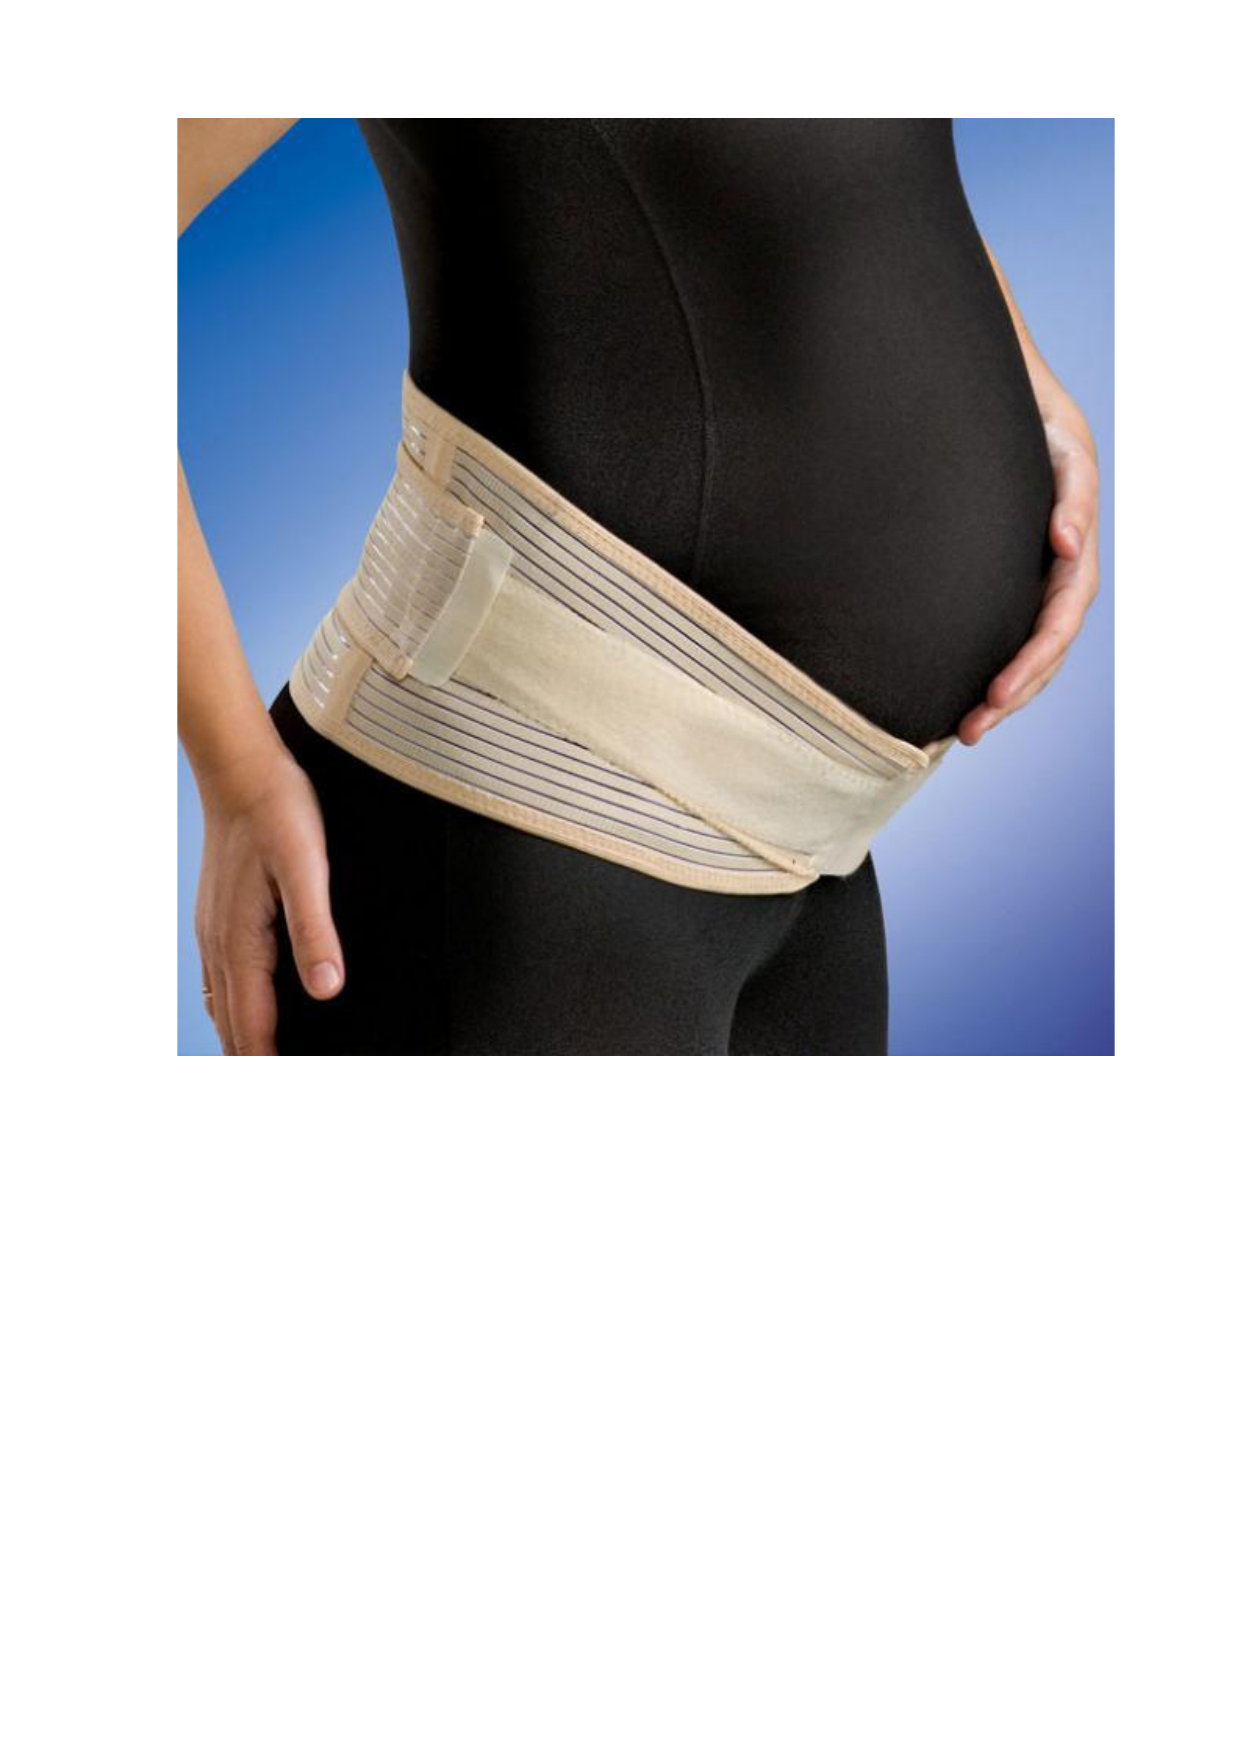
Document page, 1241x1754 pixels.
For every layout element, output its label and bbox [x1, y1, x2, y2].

picture [177, 118, 1115, 1056]
